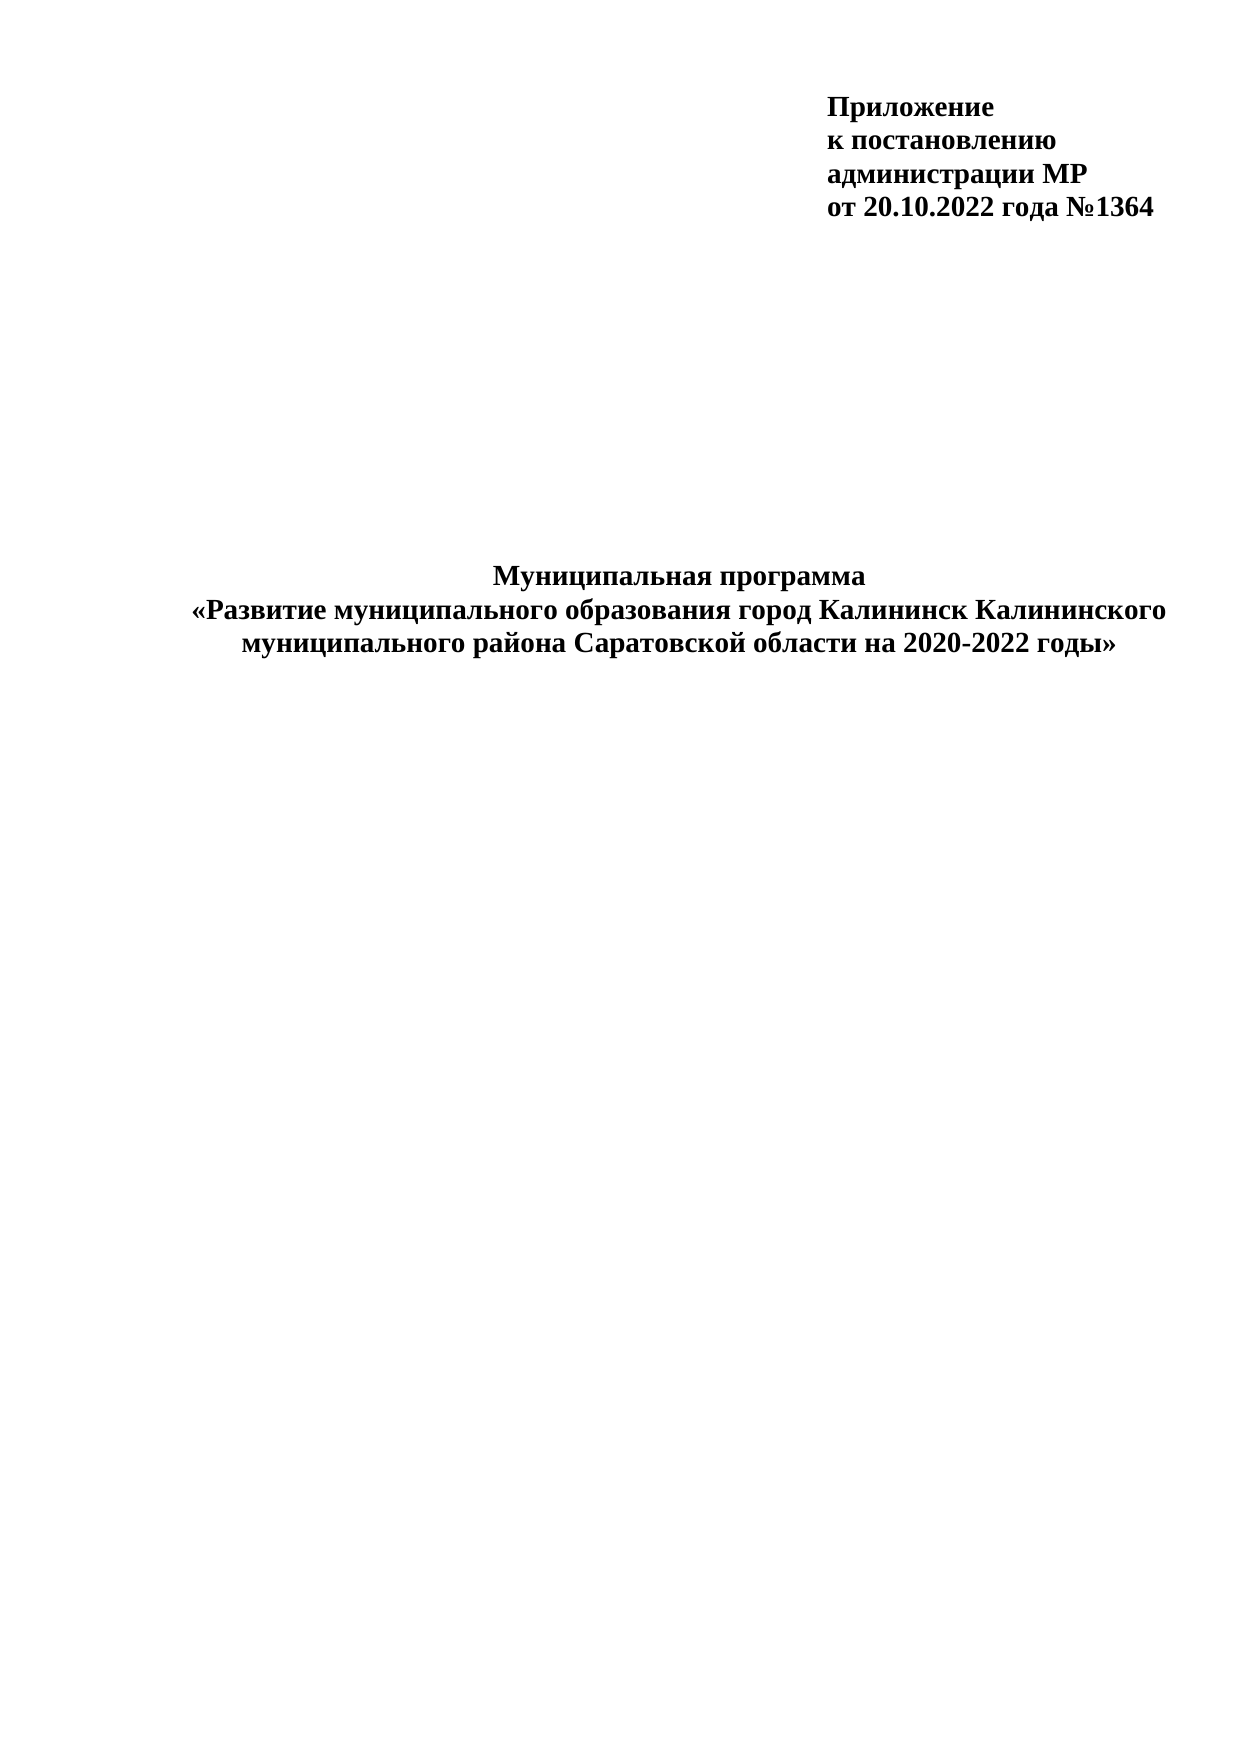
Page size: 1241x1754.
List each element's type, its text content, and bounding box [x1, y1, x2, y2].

text от 20.10.2022 года №1364 [827, 189, 1181, 223]
text к постановлению [827, 122, 1181, 156]
text «Развитие муниципального образования город Калининск Калининского муниципального района Саратовской области на 2020-2022 годы» [177, 592, 1181, 659]
text администрации МР [827, 156, 1181, 189]
text Муниципальная программа [177, 558, 1181, 592]
text Приложение [827, 89, 1181, 122]
